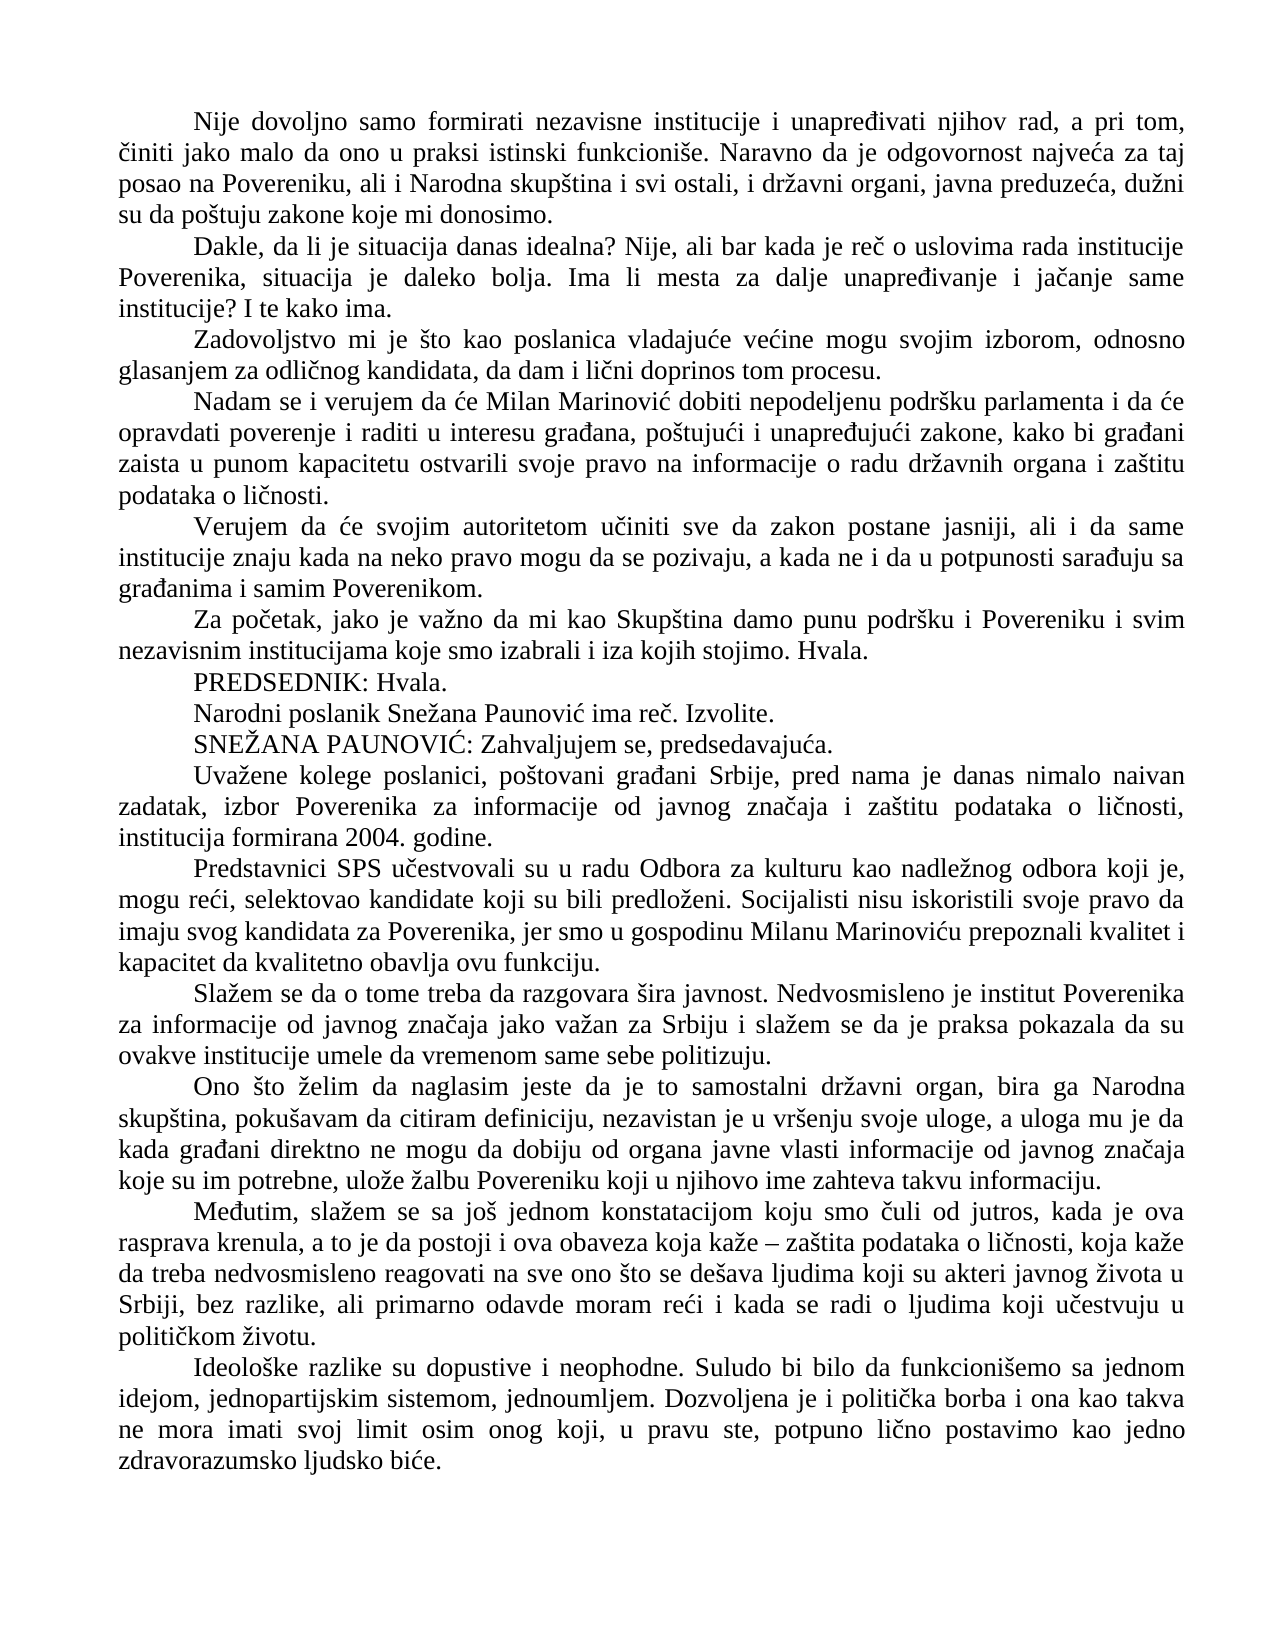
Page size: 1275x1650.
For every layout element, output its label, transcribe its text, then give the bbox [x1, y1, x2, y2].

text Uvažene kolege poslanici, poštovani građani Srbije, pred nama je danas nimalo naivan zadatak, izbor Poverenika za informacije od javnog značaja i zaštitu podataka o ličnosti, institucija formirana 2004. godine. [118, 759, 1186, 852]
text Narodni poslanik Snežana Paunović ima reč. Izvolite. [118, 697, 1186, 728]
text Predstavnici SPS učestvovali su u radu Odbora za kulturu kao nadležnog odbora koji je, mogu reći, selektovao kandidate koji su bili predloženi. Socijalisti nisu iskoristili svoje pravo da imaju svog kandidata za Poverenika, jer smo u gospodinu Milanu Marinoviću prepoznali kvalitet i kapacitet da kvalitetno obavlja ovu funkciju. [118, 852, 1186, 977]
text Verujem da će svojim autoritetom učiniti sve da zakon postane jasniji, ali i da same institucije znaju kada na neko pravo mogu da se pozivaju, a kada ne i da u potpunosti sarađuju sa građanima i samim Poverenikom. [118, 510, 1186, 603]
text Ono što želim da naglasim jeste da je to samostalni državni organ, bira ga Narodna skupština, pokušavam da citiram definiciju, nezavistan je u vršenju svoje uloge, a uloga mu je da kada građani direktno ne mogu da dobiju od organa javne vlasti informacije od javnog značaja koje su im potrebne, ulože žalbu Povereniku koji u njihovo ime zahteva takvu informaciju. [118, 1071, 1186, 1195]
text Dakle, da li je situacija danas idealna? Nije, ali bar kada je reč o uslovima rada institucije Poverenika, situacija je daleko bolja. Ima li mesta za dalje unapređivanje i jačanje same institucije? I te kako ima. [118, 229, 1186, 323]
text Zadovoljstvo mi je što kao poslanica vladajuće većine mogu svojim izborom, odnosno glasanjem za odličnog kandidata, da dam i lični doprinos tom procesu. [118, 323, 1186, 385]
text PREDSEDNIK: Hvala. [118, 666, 1186, 697]
text Nije dovoljno samo formirati nezavisne institucije i unapređivati njihov rad, a pri tom, činiti jako malo da ono u praksi istinski funkcioniše. Naravno da je odgovornost najveća za taj posao na Povereniku, ali i Narodna skupština i svi ostali, i državni organi, javna preduzeća, dužni su da poštuju zakone koje mi donosimo. [118, 105, 1186, 229]
text Ideološke razlike su dopustive i neophodne. Suludo bi bilo da funkcionišemo sa jednom idejom, jednopartijskim sistemom, jednoumljem. Dozvoljena je i politička borba i ona kao takva ne mora imati svoj limit osim onog koji, u pravu ste, potpuno lično postavimo kao jedno zdravorazumsko ljudsko biće. [118, 1351, 1186, 1475]
text Međutim, slažem se sa još jednom konstatacijom koju smo čuli od jutros, kada je ova rasprava krenula, a to je da postoji i ova obaveza koja kaže – zaštita podataka o ličnosti, koja kaže da treba nedvosmisleno reagovati na sve ono što se dešava ljudima koji su akteri javnog života u Srbiji, bez razlike, ali primarno odavde moram reći i kada se radi o ljudima koji učestvuju u političkom životu. [118, 1195, 1186, 1351]
text SNEŽANA PAUNOVIĆ: Zahvaljujem se, predsedavajuća. [118, 728, 1186, 759]
text Nadam se i verujem da će Milan Marinović dobiti nepodeljenu podršku parlamenta i da će opravdati poverenje i raditi u interesu građana, poštujući i unapređujući zakone, kako bi građani zaista u punom kapacitetu ostvarili svoje pravo na informacije o radu državnih organa i zaštitu podataka o ličnosti. [118, 385, 1186, 510]
text Za početak, jako je važno da mi kao Skupština damo punu podršku i Povereniku i svim nezavisnim institucijama koje smo izabrali i iza kojih stojimo. Hvala. [118, 603, 1186, 666]
text Slažem se da o tome treba da razgovara šira javnost. Nedvosmisleno je institut Poverenika za informacije od javnog značaja jako važan za Srbiju i slažem se da je praksa pokazala da su ovakve institucije umele da vremenom same sebe politizuju. [118, 977, 1186, 1071]
